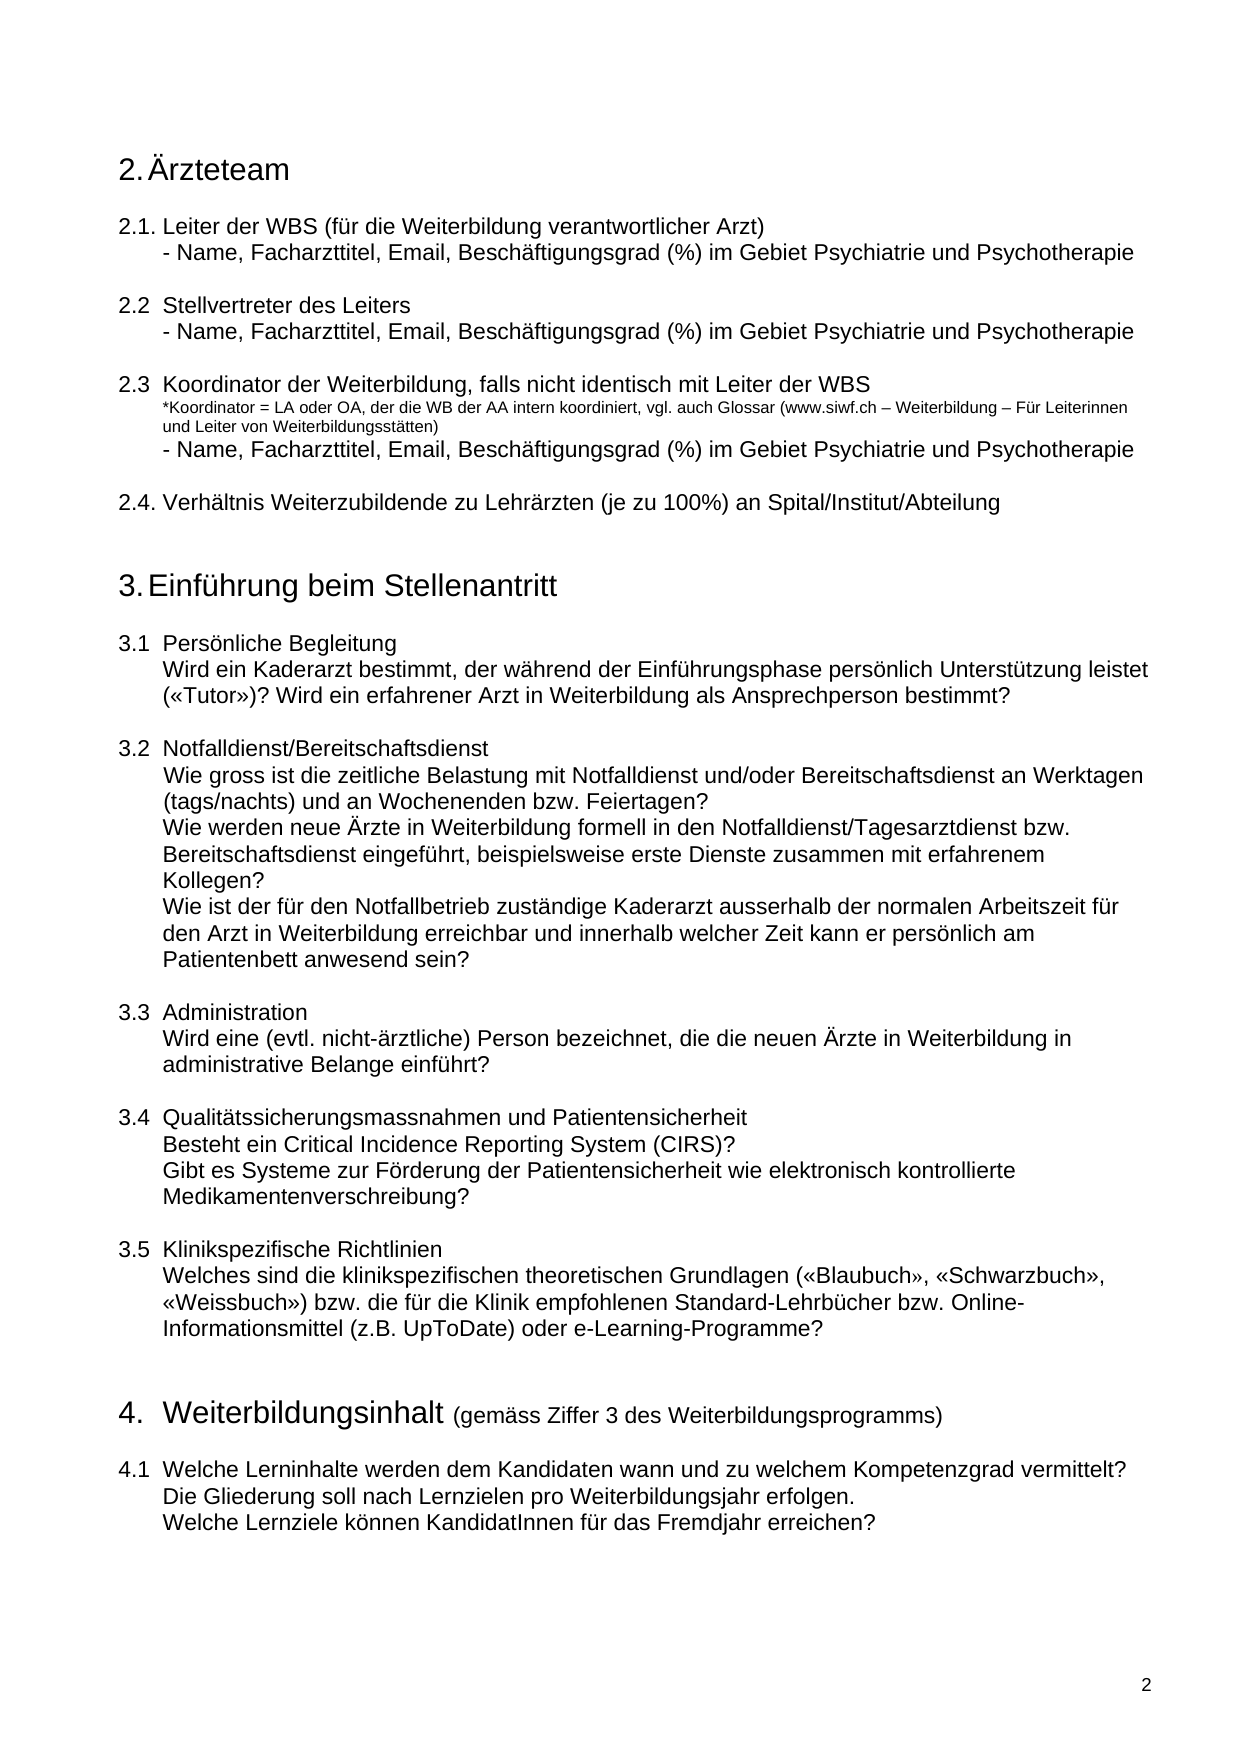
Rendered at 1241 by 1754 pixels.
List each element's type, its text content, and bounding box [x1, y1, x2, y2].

list Einführung beim Stellenantritt [118, 567, 1152, 603]
text 3.5 Klinikspezifische Richtlinien Welches sind die klinikspezifischen theoretischen Grundlagen («Blaubuch», «Schwarzbuch», «Weissbuch») bzw. die für die Klinik empfohlenen Standard-Lehrbücher bzw. Online-Informationsmittel (z.B. UpToDate) oder e-Learning-Programme? [118, 1236, 1152, 1341]
text 2.1. Leiter der WBS (für die Weiterbildung verantwortlicher Arzt) [118, 213, 1152, 239]
text - Name, Facharzttitel, Email, Beschäftigungsgrad (%) im Gebiet Psychiatrie und Psychotherapie [118, 239, 1152, 266]
text - Name, Facharzttitel, Email, Beschäftigungsgrad (%) im Gebiet Psychiatrie und Psychotherapie [118, 318, 1152, 345]
text 3.2 Notfalldienst/Bereitschaftsdienst Wie gross ist die zeitliche Belastung mit Notfalldienst und/oder Bereitschaftsdienst an Werktagen (tags/nachts) und an Wochenenden bzw. Feiertagen? [118, 735, 1152, 814]
text Wie werden neue Ärzte in Weiterbildung formell in den Notfalldienst/Tagesarztdienst bzw. Bereitschaftsdienst eingeführt, beispielsweise erste Dienste zusammen mit erfahrenem Kollegen? [118, 814, 1152, 893]
text 3.1 Persönliche Begleitung [118, 630, 1152, 656]
text Gibt es Systeme zur Förderung der Patientensicherheit wie elektronisch kontrollierte Medikamentenverschreibung? [118, 1157, 1152, 1209]
text 2.4. Verhältnis Weiterzubildende zu Lehrärzten (je zu 100%) an Spital/Institut/Abteilung [118, 488, 1152, 515]
text 4. Weiterbildungsinhalt (gemäss Ziffer 3 des Weiterbildungsprogramms) [118, 1394, 1152, 1430]
text Wird ein Kaderarzt bestimmt, der während der Einführungsphase persönlich Unterstützung leistet («Tutor»)? Wird ein erfahrener Arzt in Weiterbildung als Ansprechperson bestimmt? [118, 656, 1152, 709]
list Ärzteteam [118, 151, 1152, 187]
text 3.4 Qualitätssicherungsmassnahmen und Patientensicherheit Besteht ein Critical Incidence Reporting System (CIRS)? [118, 1104, 1152, 1157]
text Wie ist der für den Notfallbetrieb zuständige Kaderarzt ausserhalb der normalen Arbeitszeit für den Arzt in Weiterbildung erreichbar und innerhalb welcher Zeit kann er persönlich am Patientenbett anwesend sein? [118, 893, 1152, 972]
text - Name, Facharzttitel, Email, Beschäftigungsgrad (%) im Gebiet Psychiatrie und Psychotherapie [118, 436, 1152, 462]
text 2.3 Koordinator der Weiterbildung, falls nicht identisch mit Leiter der WBS [118, 371, 1152, 397]
text *Koordinator = LA oder OA, der die WB der AA intern koordiniert, vgl. auch Glossar (www.siwf.ch – Weiterbildung – Für Leiterinnen und Leiter von Weiterbildungsstätten) [162, 397, 1152, 436]
text 2.2 Stellvertreter des Leiters [118, 292, 1152, 318]
text 3.3 Administration Wird eine (evtl. nicht-ärztliche) Person bezeichnet, die die neuen Ärzte in Weiterbildung in administrative Belange einführt? [118, 999, 1152, 1078]
text 4.1 Welche Lerninhalte werden dem Kandidaten wann und zu welchem Kompetenzgrad vermittelt? Die Gliederung soll nach Lernzielen pro Weiterbildungsjahr erfolgen. Welche Lernziele können KandidatInnen für das Fremdjahr erreichen? [118, 1456, 1152, 1536]
